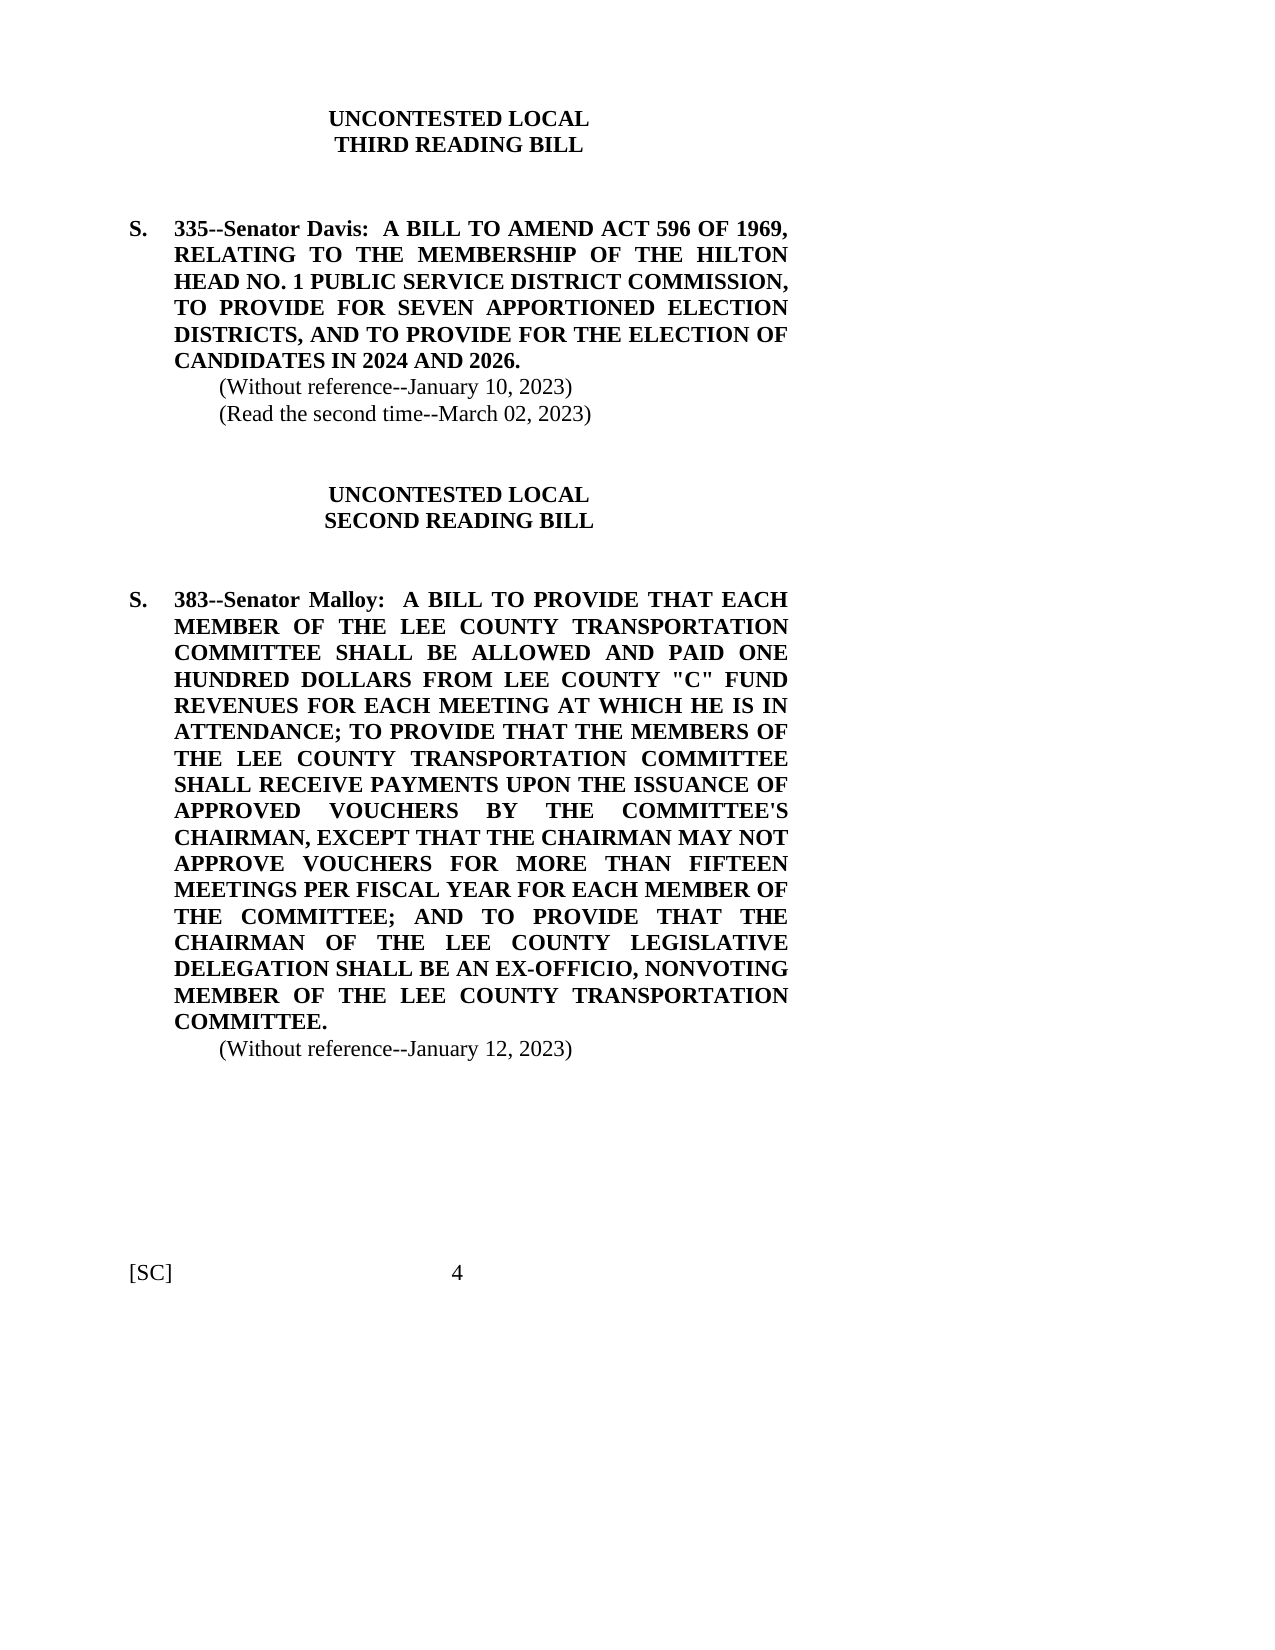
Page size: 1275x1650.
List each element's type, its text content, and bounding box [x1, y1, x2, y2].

text UNCONTESTED LOCAL [129, 105, 789, 131]
text S. 335--Senator Davis: A BILL TO AMEND ACT 596 OF 1969, RELATING TO THE MEMBERSHIP OF THE HILTON HEAD NO. 1 PUBLIC SERVICE DISTRICT COMMISSION, TO PROVIDE FOR SEVEN APPORTIONED ELECTION DISTRICTS, AND TO PROVIDE FOR THE ELECTION OF CANDIDATES IN 2024 AND 2026. [129, 215, 789, 373]
text (Without reference--January 10, 2023) [219, 373, 789, 400]
text (Read the second time--March 02, 2023) [219, 400, 789, 426]
text UNCONTESTED LOCAL [129, 481, 789, 507]
text SECOND READING BILL [129, 507, 789, 534]
text S. 383--Senator Malloy: A BILL TO PROVIDE THAT EACH MEMBER OF THE LEE COUNTY TRANSPORTATION COMMITTEE SHALL BE ALLOWED AND PAID ONE HUNDRED DOLLARS FROM LEE COUNTY "C" FUND REVENUES FOR EACH MEETING AT WHICH HE IS IN ATTENDANCE; TO PROVIDE THAT THE MEMBERS OF THE LEE COUNTY TRANSPORTATION COMMITTEE SHALL RECEIVE PAYMENTS UPON THE ISSUANCE OF APPROVED VOUCHERS BY THE COMMITTEE'S CHAIRMAN, EXCEPT THAT THE CHAIRMAN MAY NOT APPROVE VOUCHERS FOR MORE THAN FIFTEEN MEETINGS PER FISCAL YEAR FOR EACH MEMBER OF THE COMMITTEE; AND TO PROVIDE THAT THE CHAIRMAN OF THE LEE COUNTY LEGISLATIVE DELEGATION SHALL BE AN EX-OFFICIO, NONVOTING MEMBER OF THE LEE COUNTY TRANSPORTATION COMMITTEE. [129, 587, 789, 1034]
text THIRD READING BILL [129, 131, 789, 158]
text (Without reference--January 12, 2023) [219, 1034, 789, 1061]
